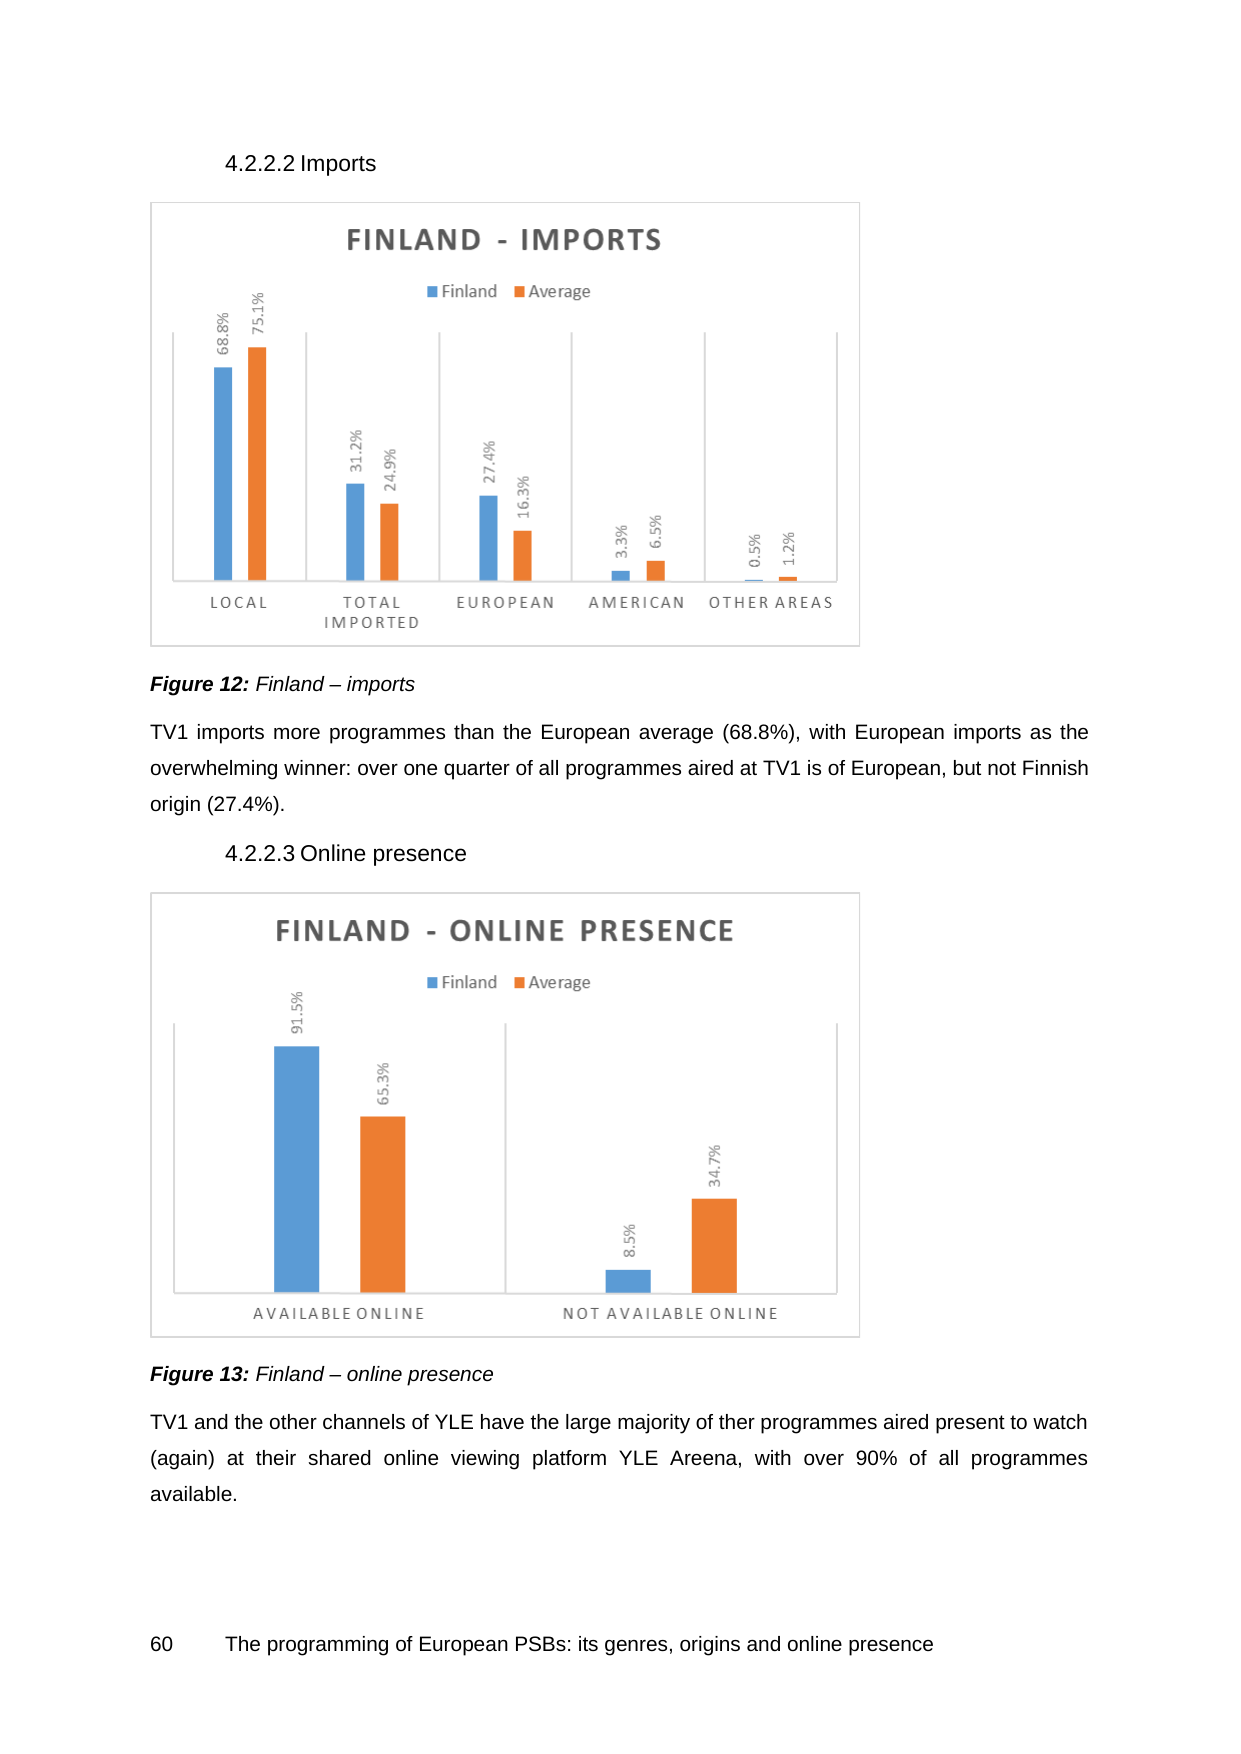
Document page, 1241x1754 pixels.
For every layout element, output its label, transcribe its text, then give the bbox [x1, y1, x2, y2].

subtitle 4.2.2.2 Imports [150, 150, 1090, 176]
subtitle 4.2.2.3 Online presence [150, 840, 1090, 867]
picture [150, 892, 861, 1338]
text TV1 imports more programmes than the European average (68.8%), with European imports as the overwhelming winner: over one quarter of all programmes aired at TV1 is of European, but not Finnish origin (27.4%). [150, 720, 1090, 816]
text Figure 12: Finland – imports [150, 671, 1090, 695]
text TV1 and the other channels of YLE have the large majority of ther programmes aired present to watch (again) at their shared online viewing platform YLE Areena, with over 90% of all programmes available. [150, 1410, 1090, 1506]
picture [150, 202, 861, 647]
text Figure 13: Finland – online presence [150, 1362, 1090, 1386]
